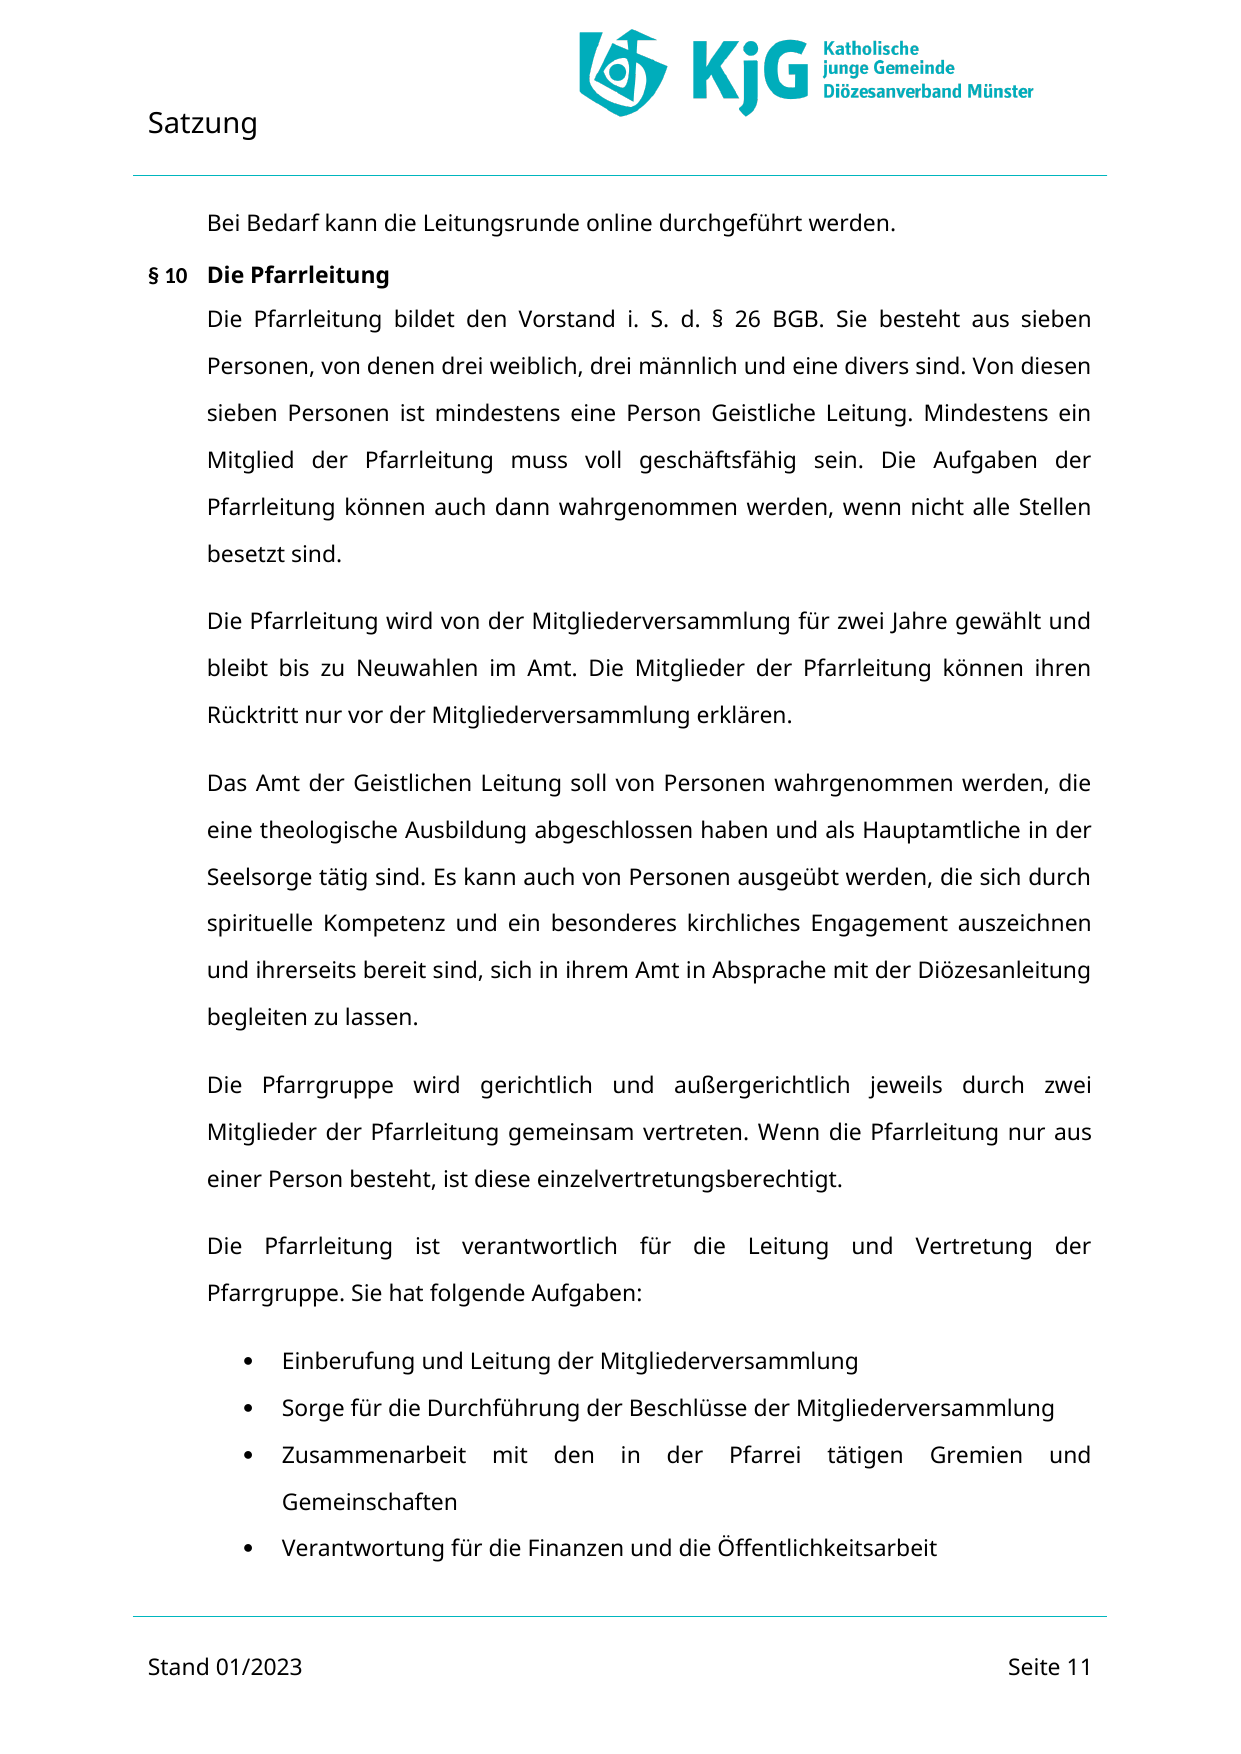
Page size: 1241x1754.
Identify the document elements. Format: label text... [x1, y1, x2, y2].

text Das Amt der Geistlichen Leitung soll von Personen wahrgenommen werden, die eine theologische Ausbildung abgeschlossen haben und als Hauptamtliche in der Seelsorge tätig sind. Es kann auch von Personen ausgeübt werden, die sich durch spirituelle Kompetenz und ein besonderes kirchliches Engagement auszeichnen und ihrerseits bereit sind, sich in ihrem Amt in Absprache mit der Diözesanleitung begleiten zu lassen. [207, 767, 1093, 1032]
text Die Pfarrleitung wird von der Mitgliederversammlung für zwei Jahre gewählt und bleibt bis zu Neuwahlen im Amt. Die Mitglieder der Pfarrleitung können ihren Rücktritt nur vor der Mitgliederversammlung erklären. [207, 605, 1093, 730]
text Die Pfarrleitung ist verantwortlich für die Leitung und Vertretung der Pfarrgruppe. Sie hat folgende Aufgaben: [207, 1230, 1093, 1308]
text Die Pfarrgruppe wird gerichtlich und außergerichtlich jeweils durch zwei Mitglieder der Pfarrleitung gemeinsam vertreten. Wenn die Pfarrleitung nur aus einer Person besteht, ist diese einzelvertretungsberechtigt. [207, 1069, 1093, 1194]
list Sorge für die Durchführung der Beschlüsse der Mitgliederversammlung [244, 1392, 1093, 1423]
picture [579, 28, 1036, 123]
subtitle Die Pfarrleitung [148, 259, 1093, 291]
text Die Pfarrleitung bildet den Vorstand i. S. d. § 26 BGB. Sie besteht aus sieben Personen, von denen drei weiblich, drei männlich und eine divers sind. Von diesen sieben Personen ist mindestens eine Person Geistliche Leitung. Mindestens ein Mitglied der Pfarrleitung muss voll geschäftsfähig sein. Die Aufgaben der Pfarrleitung können auch dann wahrgenommen werden, wenn nicht alle Stellen besetzt sind. [207, 303, 1093, 569]
list Einberufung und Leitung der Mitgliederversammlung [244, 1345, 1093, 1376]
list Verantwortung für die Finanzen und die Öffentlichkeitsarbeit [244, 1532, 1093, 1564]
text Bei Bedarf kann die Leitungsrunde online durchgeführt werden. [207, 207, 1093, 239]
list Zusammenarbeit mit den in der Pfarrei tätigen Gremien und Gemeinschaften [244, 1439, 1093, 1517]
